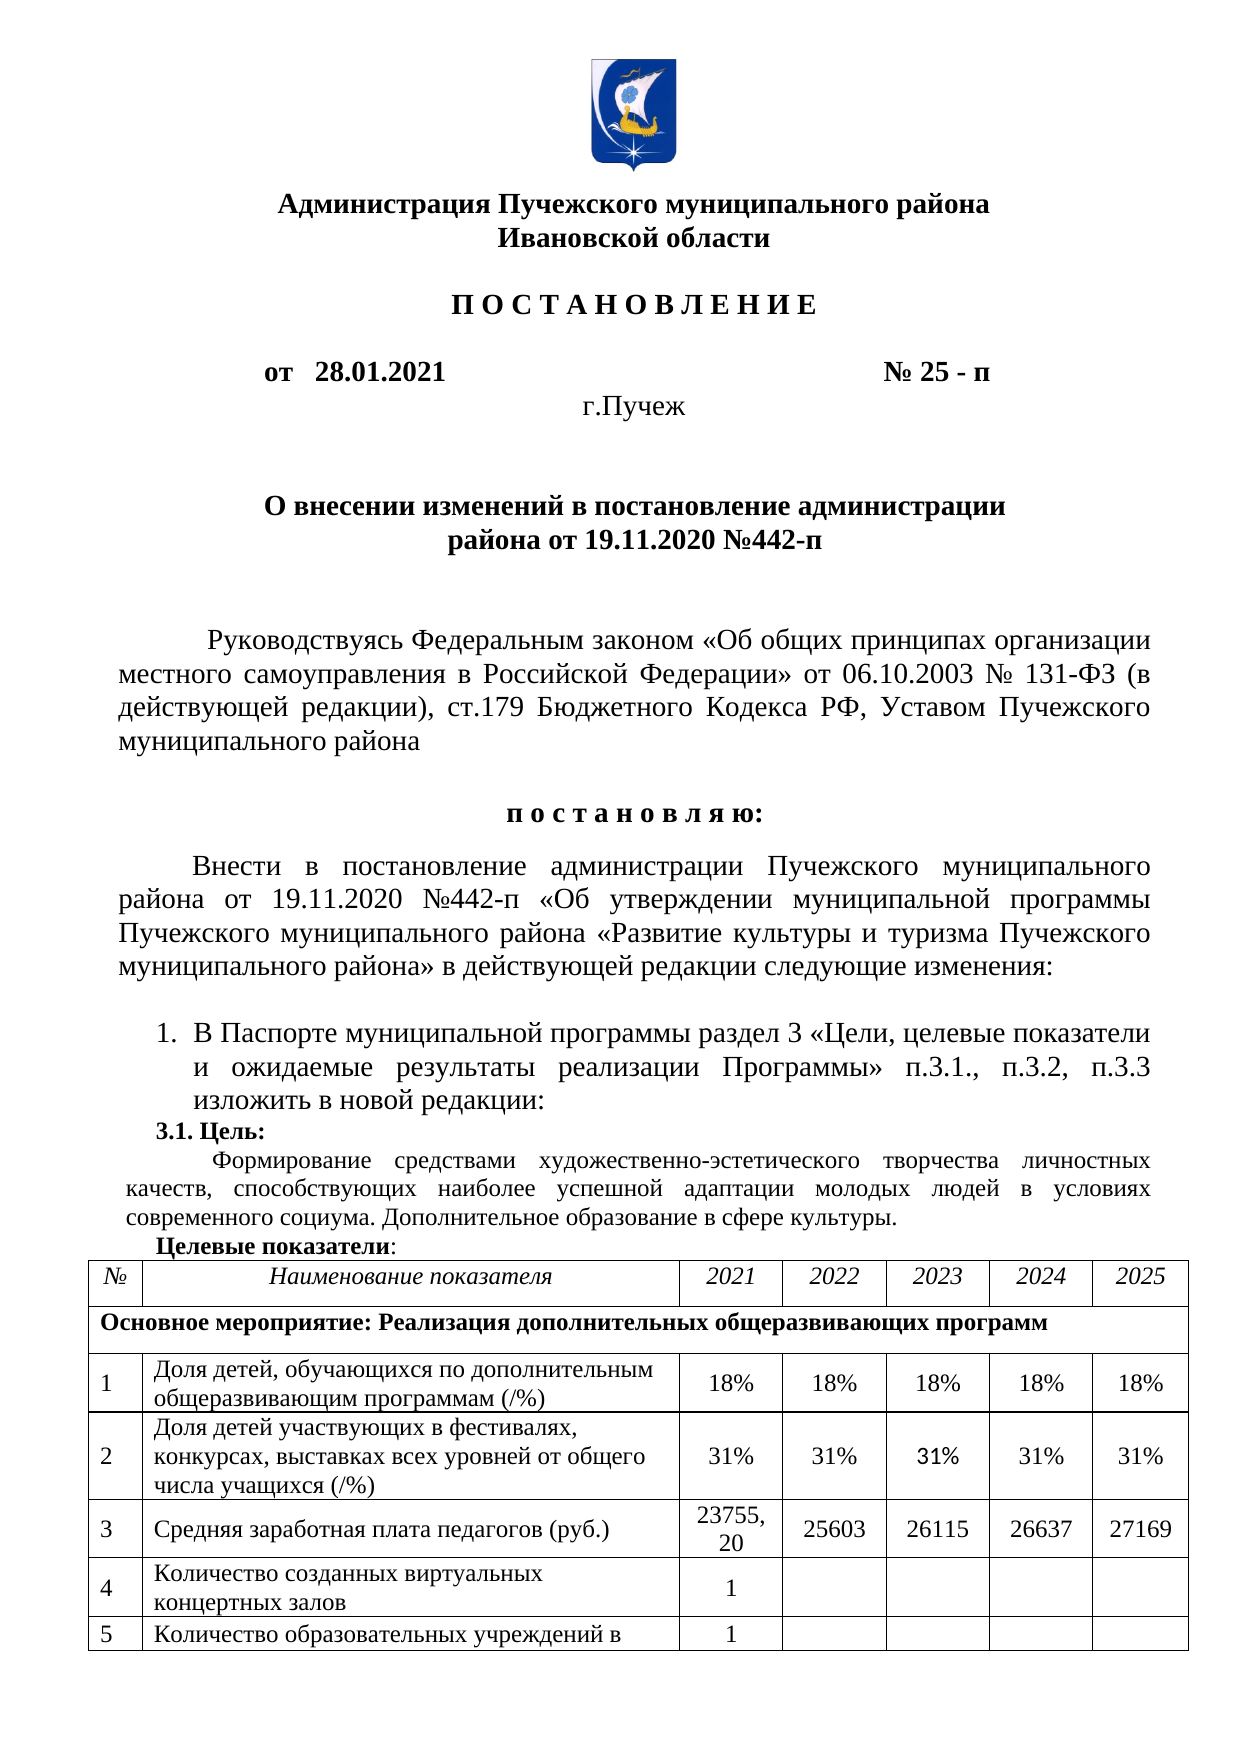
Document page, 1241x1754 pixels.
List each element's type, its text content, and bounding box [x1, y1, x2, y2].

table_cell 4 [89, 1558, 142, 1616]
table_cell 31% [990, 1413, 1092, 1499]
table_cell 18% [1093, 1354, 1188, 1411]
table_cell [990, 1617, 1092, 1650]
table_cell Количество созданных виртуальных концертных залов [143, 1558, 679, 1616]
text Внести в постановление администрации Пучежского муниципального района от 19.11.2020 №442-п «Об утверждении муниципальной программы Пучежского муниципального района «Развитие культуры и туризма Пучежского муниципального района» в действующей редакции следующие изменения: [118, 848, 1152, 982]
table_cell 3 [89, 1500, 142, 1557]
table_cell [990, 1558, 1092, 1616]
table_cell 1 [89, 1354, 142, 1411]
table_cell 26115 [887, 1500, 989, 1557]
table_cell 31% [680, 1413, 782, 1499]
table_header 2024 [990, 1261, 1092, 1306]
table_cell 31% [783, 1413, 886, 1499]
table_cell [783, 1617, 886, 1650]
table_cell [1093, 1558, 1188, 1616]
table_cell 27169 [1093, 1500, 1188, 1557]
table_header № [89, 1261, 142, 1306]
table_cell Основное мероприятие: Реализация дополнительных общеразвивающих программ [89, 1307, 1188, 1353]
table_cell 2 [89, 1413, 142, 1499]
table_header [118, 59, 1149, 186]
list В Паспорте муниципальной программы раздел 3 «Цели, целевые показатели и ожидаемые результаты реализации Программы» п.3.1., п.3.2, п.3.3 изложить в новой редакции: [156, 1015, 1152, 1116]
table_cell [887, 1617, 989, 1650]
table_cell 26637 [990, 1500, 1092, 1557]
table_cell 18% [990, 1354, 1092, 1411]
table_cell г.Пучеж [118, 388, 1149, 421]
table_cell 31% [887, 1413, 989, 1499]
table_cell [143, 1617, 679, 1650]
table_header 2025 [1093, 1261, 1188, 1306]
table_cell от 28.01.2021 № 25 - п [118, 354, 1149, 388]
text 3.1. Цель: [126, 1116, 1152, 1145]
table_cell 31% [1093, 1413, 1188, 1499]
table_cell 5 [89, 1617, 142, 1650]
text Руководствуясь Федеральным законом «Об общих принципах организации местного самоуправления в Российской Федерации» от 06.10.2003 № 131-ФЗ (в действующей редакции), ст.179 Бюджетного Кодекса РФ, Уставом Пучежского муниципального района [118, 622, 1152, 757]
table_header 2023 [887, 1261, 989, 1306]
table_cell Доля детей участвующих в фестивалях, конкурсах, выставках всех уровней от общего числа учащихся (/%) [143, 1413, 679, 1499]
table_cell [887, 1558, 989, 1616]
table_cell 23755,20 [680, 1500, 782, 1557]
table_cell Администрация Пучежского муниципального района Ивановской области П О С Т А Н О В Л Е Н И Е [118, 186, 1149, 354]
text п о с т а н о в л я ю: [118, 795, 1152, 828]
table_cell 18% [680, 1354, 782, 1411]
table_cell Средняя заработная плата педагогов (руб.) [143, 1500, 679, 1557]
text Целевые показатели: [126, 1231, 1152, 1260]
table_cell 18% [783, 1354, 886, 1411]
table_cell [1093, 1617, 1188, 1650]
table_header Наименование показателя [143, 1261, 679, 1306]
table_header 2022 [783, 1261, 886, 1306]
table_cell 18% [887, 1354, 989, 1411]
table_cell 1 [680, 1558, 782, 1616]
table_cell 25603 [783, 1500, 886, 1557]
text района от 19.11.2020 №442-п [118, 522, 1152, 555]
table_cell [783, 1558, 886, 1616]
text Формирование средствами художественно-эстетического творчества личностных качеств, способствующих наиболее успешной адаптации молодых людей в условиях современного социума. Дополнительное образование в сфере культуры. [126, 1145, 1152, 1231]
picture [591, 59, 677, 172]
text О внесении изменений в постановление администрации [118, 488, 1152, 522]
table_header 2021 [680, 1261, 782, 1306]
table_cell 1 [680, 1617, 782, 1650]
table_cell Доля детей, обучающихся по дополнительным общеразвивающим программам (/%) [143, 1354, 679, 1411]
